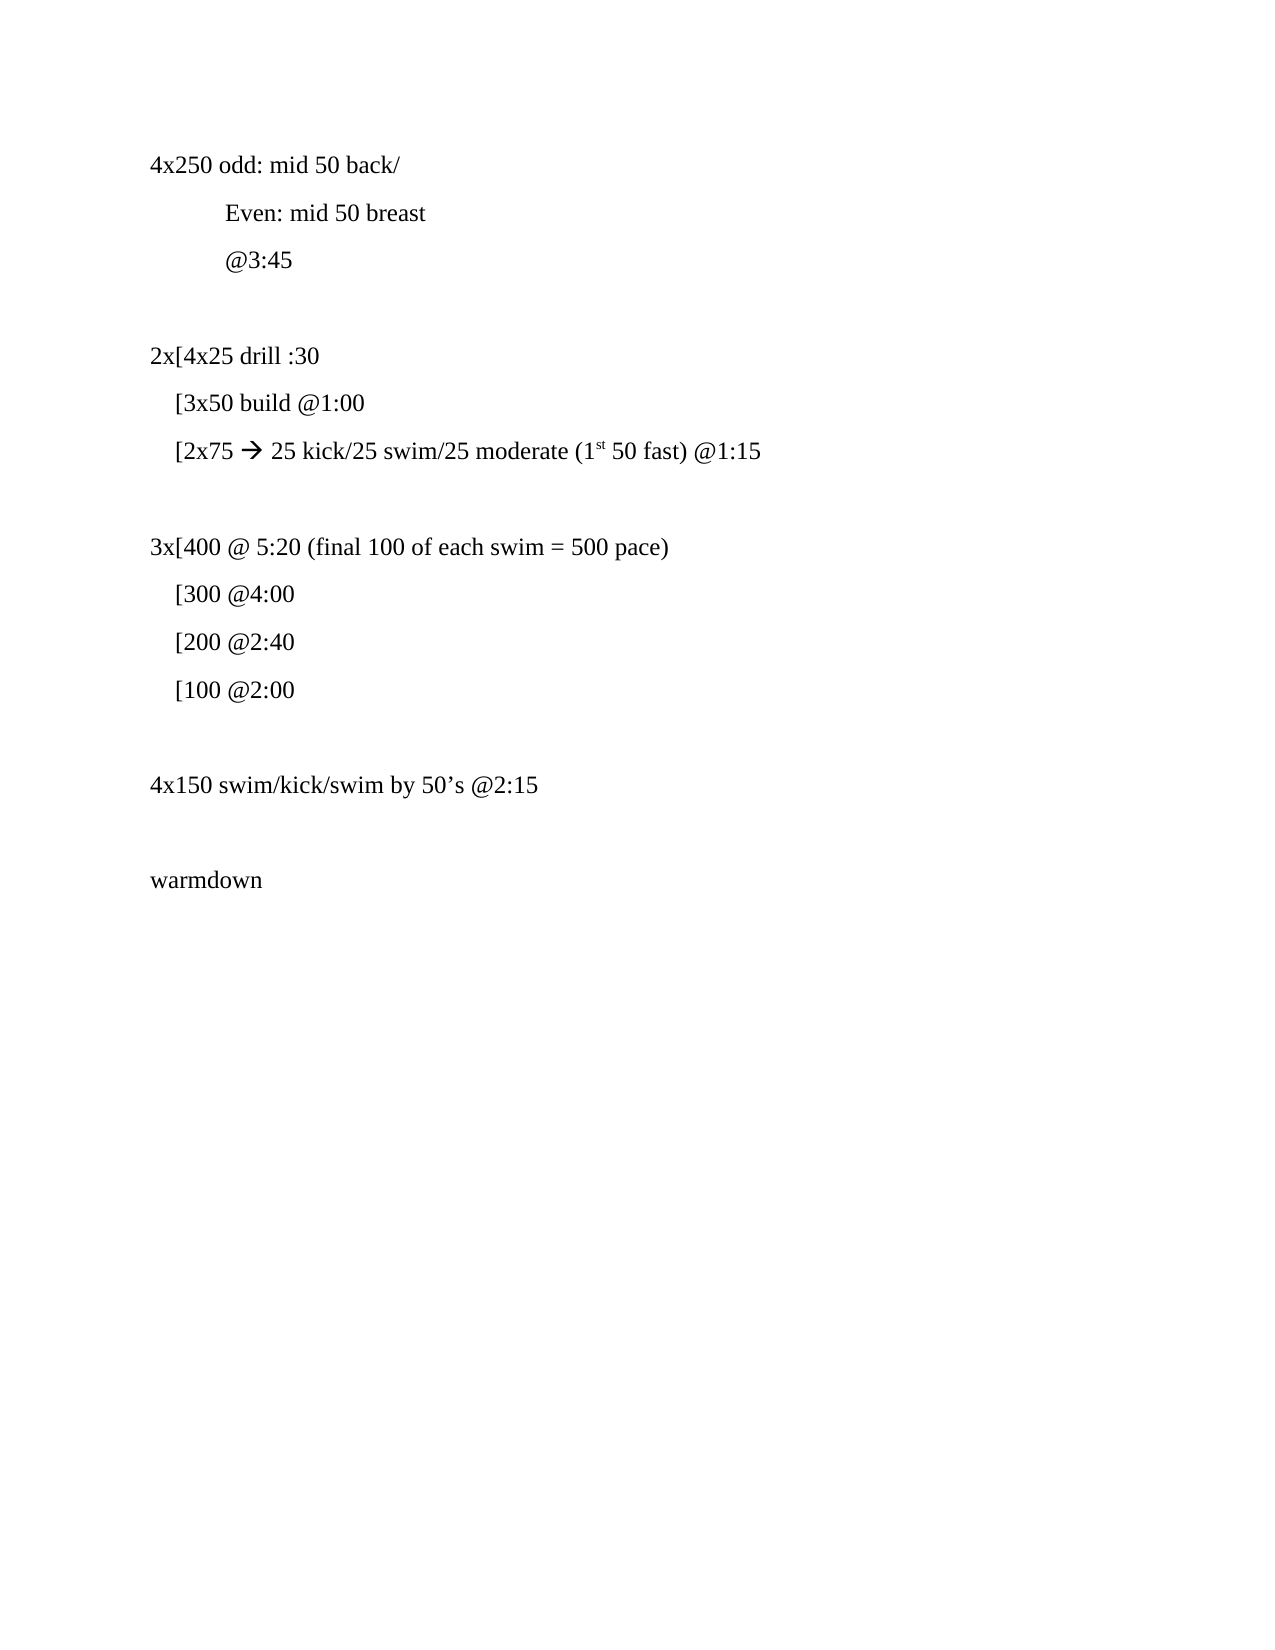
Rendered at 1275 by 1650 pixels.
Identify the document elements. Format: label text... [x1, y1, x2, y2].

text 3x[400 @ 5:20 (final 100 of each swim = 500 pace) [150, 532, 1125, 560]
text [200 @2:40 [150, 627, 1125, 656]
text [300 @4:00 [150, 579, 1125, 608]
text [100 @2:00 [150, 675, 1125, 703]
text 4x150 swim/kick/swim by 50’s @2:15 [150, 770, 1125, 799]
text @3:45 [150, 245, 1125, 274]
text 2x[4x25 drill :30 [150, 341, 1125, 369]
text Even: mid 50 breast [150, 198, 1125, 226]
text 4x250 odd: mid 50 back/ [150, 150, 1125, 179]
text [3x50 build @1:00 [150, 388, 1125, 417]
text warmdown [150, 866, 1125, 894]
text [2x75 25 kick/25 swim/25 moderate (1st 50 fast) @1:15 [150, 436, 1125, 465]
